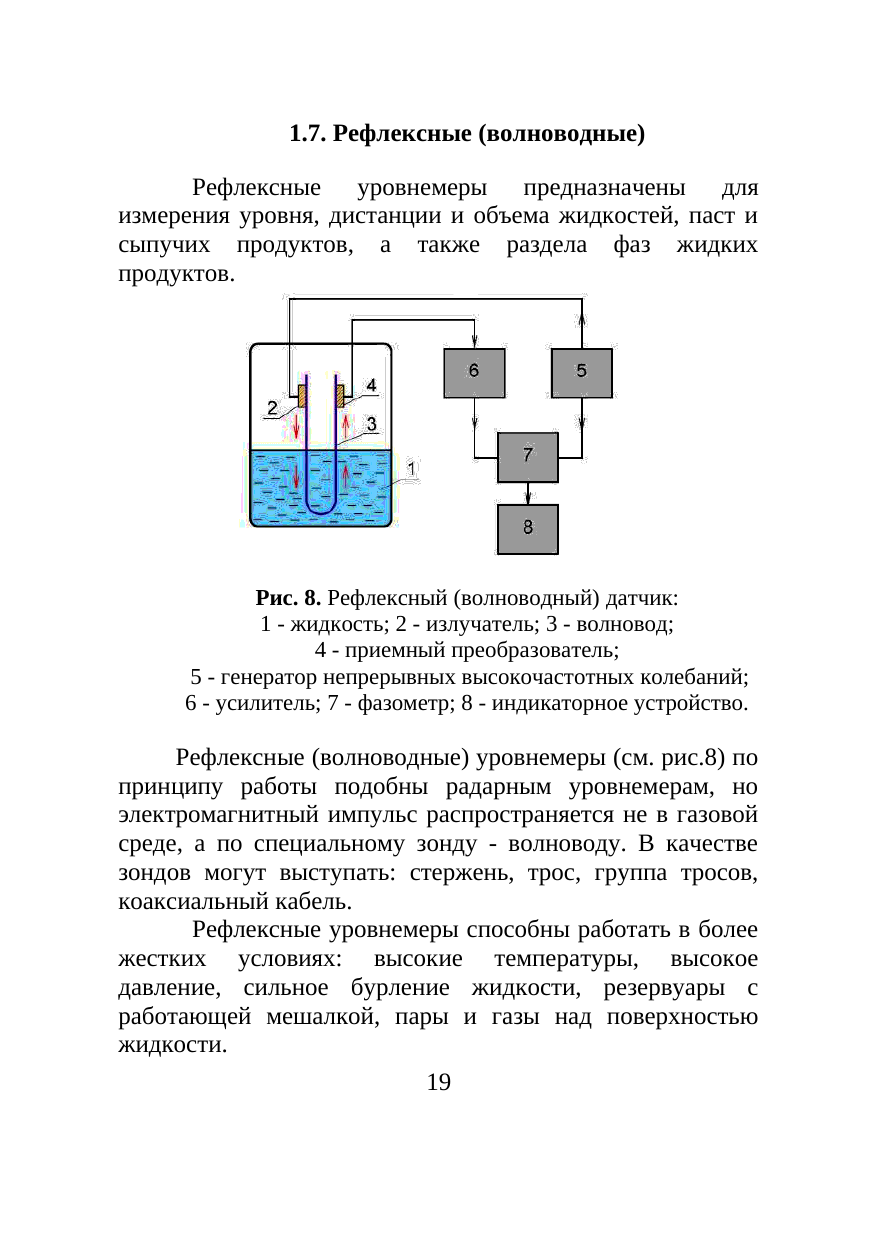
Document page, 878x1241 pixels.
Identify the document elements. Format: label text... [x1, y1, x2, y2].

text Рефлексные (волноводные) уровнемеры (см. рис.8) по принципу работы подобны радарным уровнемерам, но электромагнитный импульс распространяется не в газовой среде, а по специальному зонду - волноводу. В качестве зондов могут выступать: стержень, трос, группа тросов, коаксиальный кабель. [118, 742, 759, 914]
text 6 - усилитель; 7 - фазометр; 8 - индикаторное устройство. [118, 689, 759, 716]
text Рефлексные уровнемеры предназначены для измерения уровня, дистанции и объема жидкостей, паст и сыпучих продуктов, а также раздела фаз жидких продуктов. [118, 172, 759, 287]
text 5 - генератор непрерывных высокочастотных колебаний; [118, 663, 759, 689]
text Рис. 8. Рефлексный (волноводный) датчик: [118, 584, 759, 610]
text 4 - приемный преобразователь; [118, 637, 759, 663]
text 1 - жидкость; 2 - излучатель; 3 - волновод; [118, 610, 759, 637]
text 1.7. Рефлексные (волноводные) [118, 118, 759, 147]
text Рефлексные уровнемеры способны работать в более жестких условиях: высокие температуры, высокое давление, сильное бурление жидкости, резервуары с работающей мешалкой, пары и газы над поверхностью жидкости. [118, 914, 759, 1058]
picture [238, 286, 639, 584]
